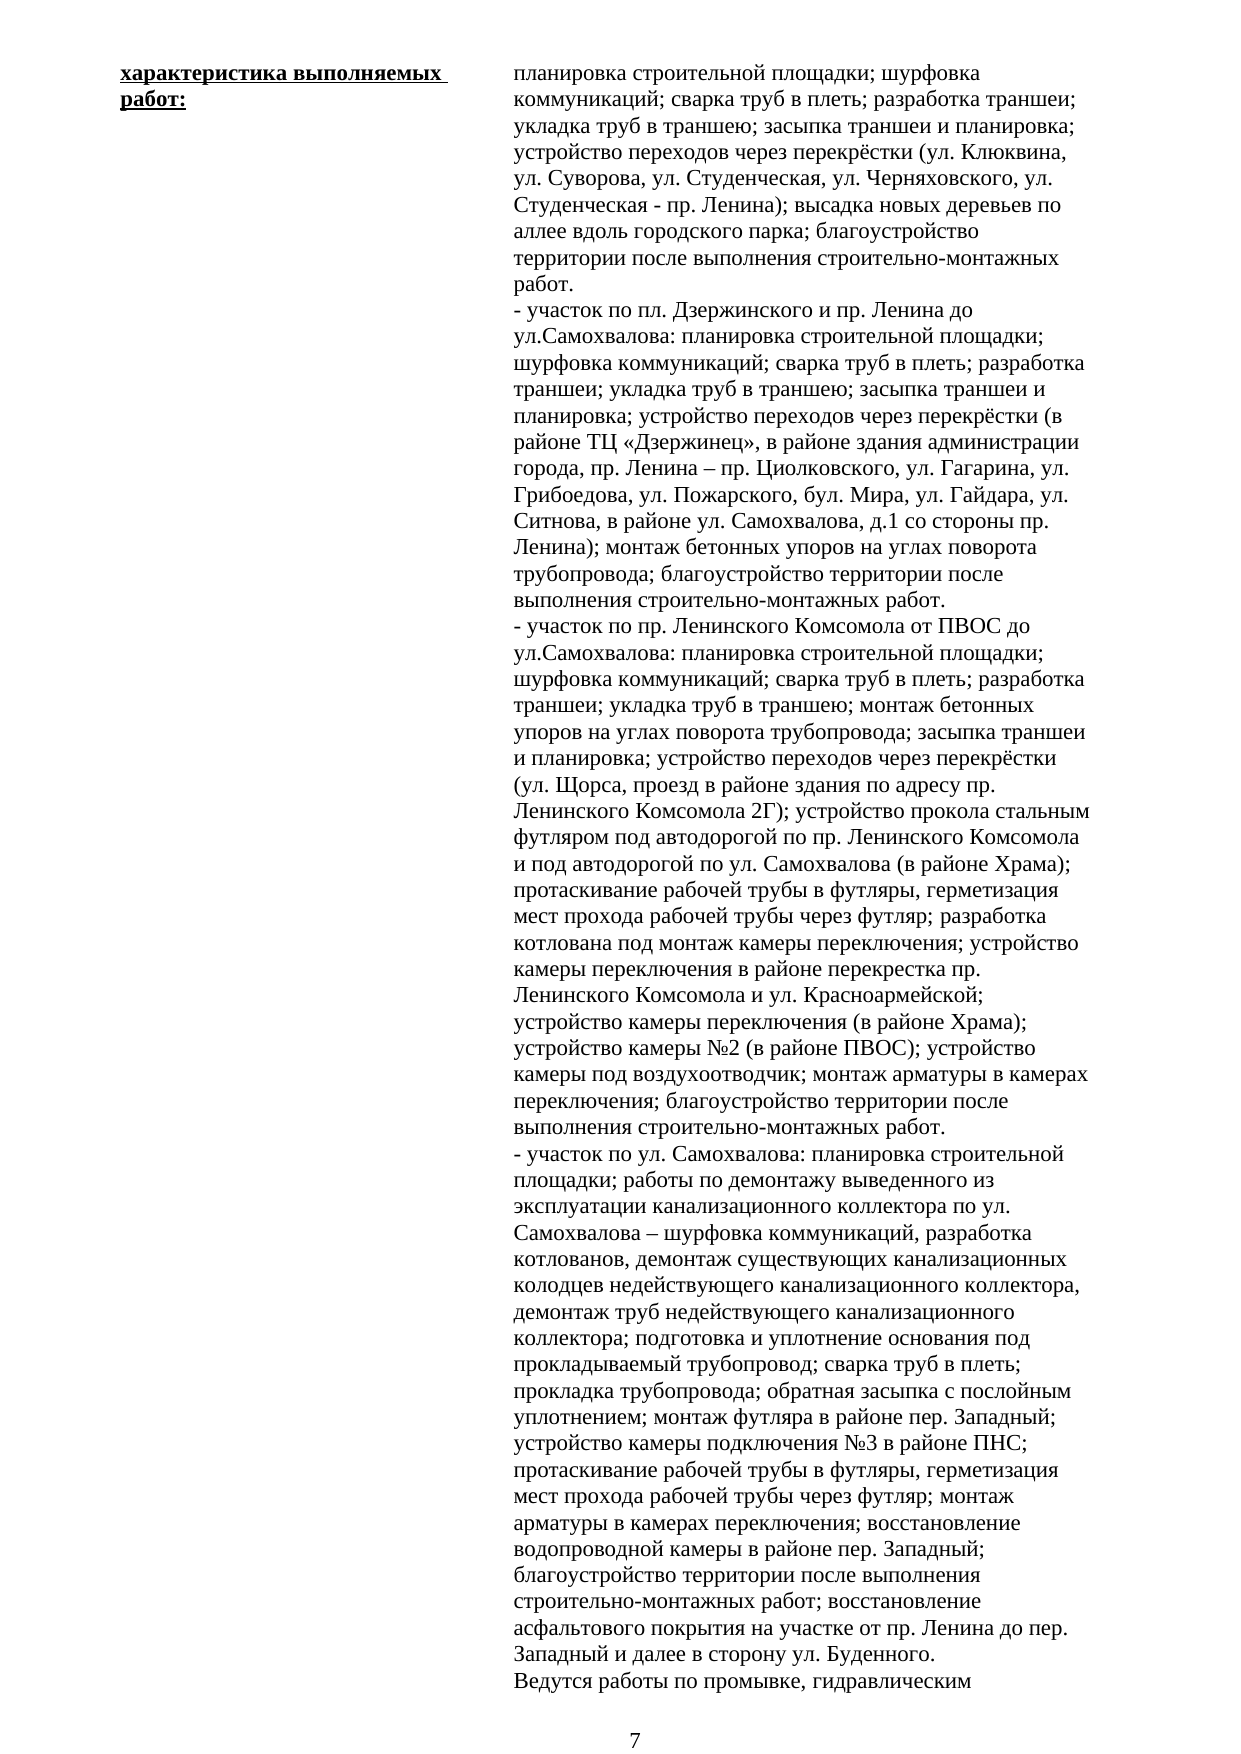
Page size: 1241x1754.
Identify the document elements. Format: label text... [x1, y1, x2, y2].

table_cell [109, 59, 502, 1693]
